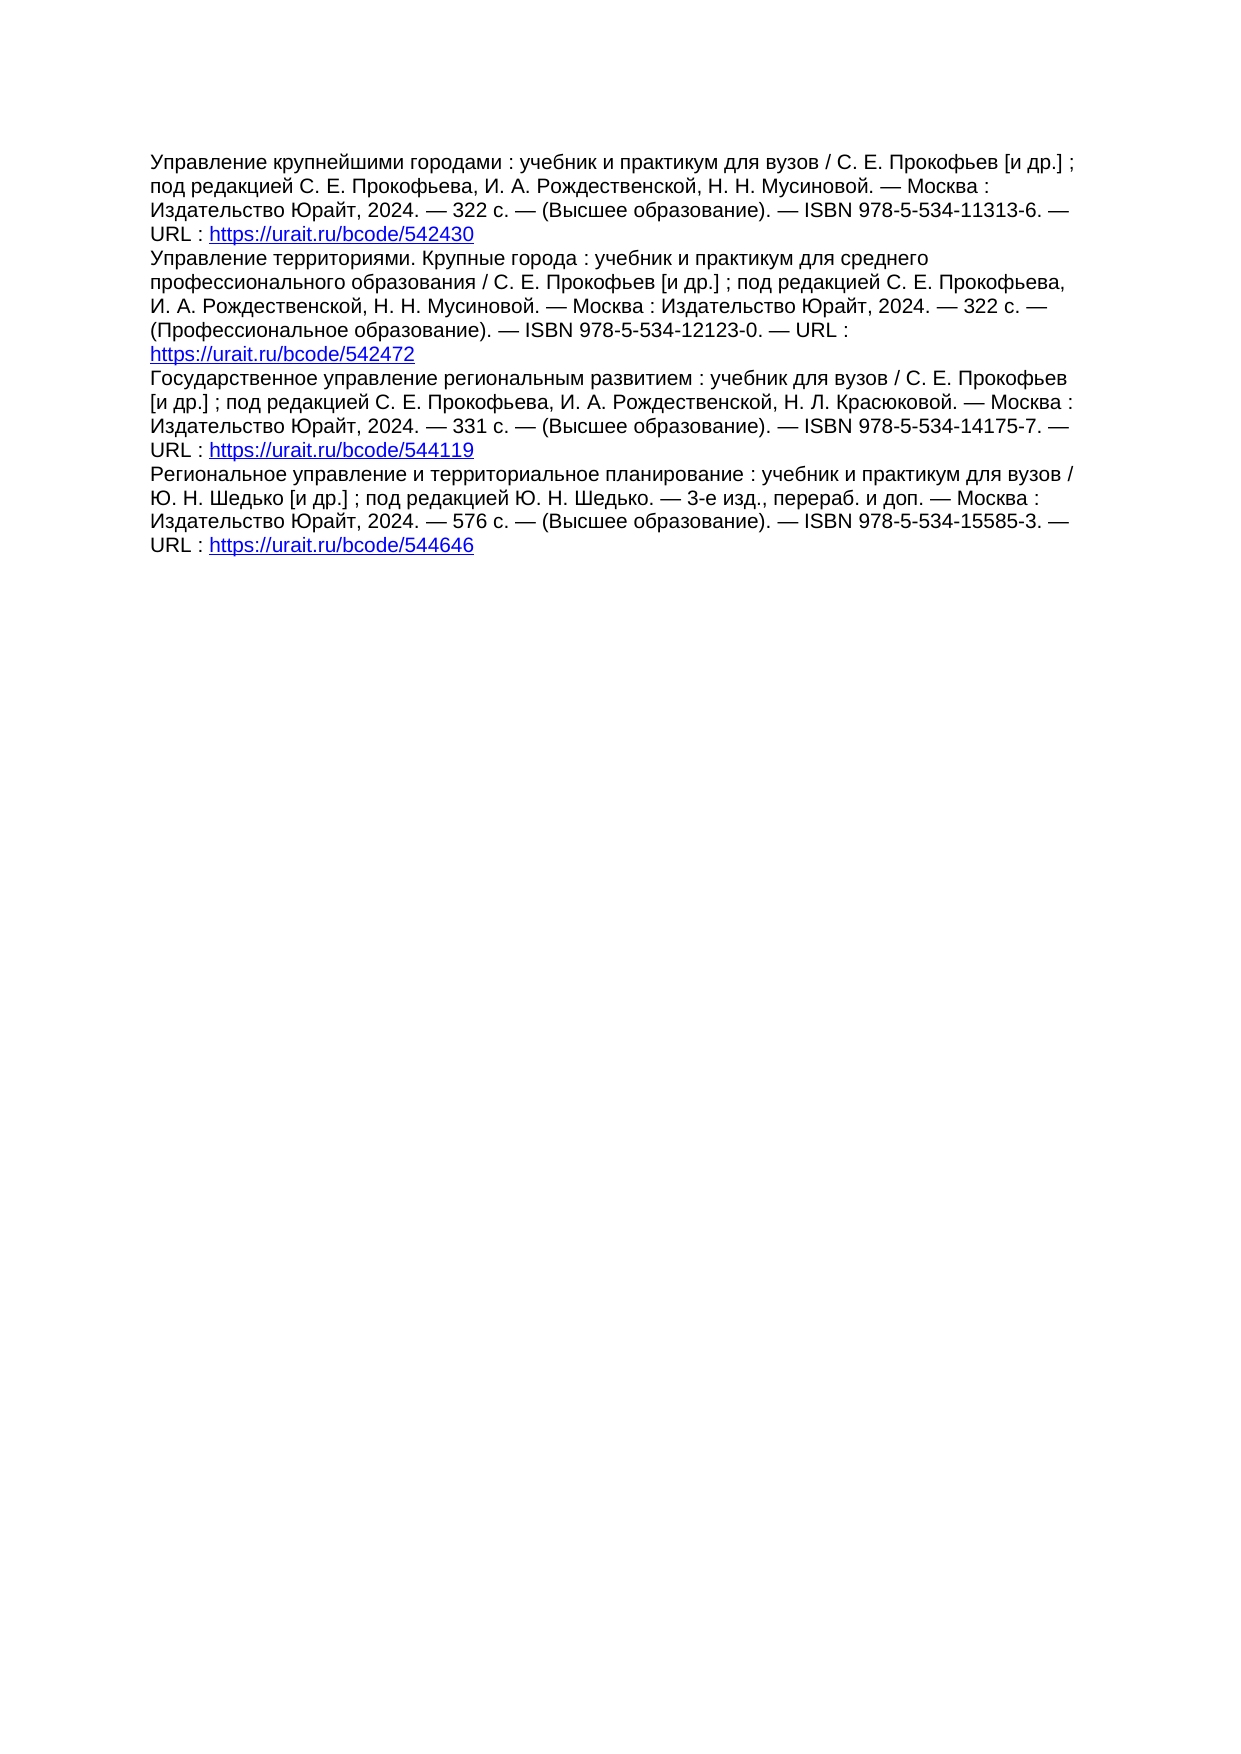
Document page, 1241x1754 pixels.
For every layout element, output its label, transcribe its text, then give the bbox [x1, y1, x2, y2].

text Государственное управление региональным развитием : учебник для вузов / С. Е. Прокофьев [и др.] ; под редакцией С. Е. Прокофьева, И. А. Рождественской, Н. Л. Красюковой. — Москва : Издательство Юрайт, 2024. — 331 с. — (Высшее образование). — ISBN 978-5-534-14175-7. — URL : https://urait.ru/bcode/544119 [150, 366, 1090, 461]
text Региональное управление и территориальное планирование : учебник и практикум для вузов / Ю. Н. Шедько [и др.] ; под редакцией Ю. Н. Шедько. — 3-е изд., перераб. и доп. — Москва : Издательство Юрайт, 2024. — 576 с. — (Высшее образование). — ISBN 978-5-534-15585-3. — URL : https://urait.ru/bcode/544646 [150, 461, 1090, 557]
text Управление крупнейшими городами : учебник и практикум для вузов / С. Е. Прокофьев [и др.] ; под редакцией С. Е. Прокофьева, И. А. Рождественской, Н. Н. Мусиновой. — Москва : Издательство Юрайт, 2024. — 322 с. — (Высшее образование). — ISBN 978-5-534-11313-6. — URL : https://urait.ru/bcode/542430 [150, 150, 1090, 246]
text Управление территориями. Крупные города : учебник и практикум для среднего профессионального образования / С. Е. Прокофьев [и др.] ; под редакцией С. Е. Прокофьева, И. А. Рождественской, Н. Н. Мусиновой. — Москва : Издательство Юрайт, 2024. — 322 с. — (Профессиональное образование). — ISBN 978-5-534-12123-0. — URL : https://urait.ru/bcode/542472 [150, 246, 1090, 366]
